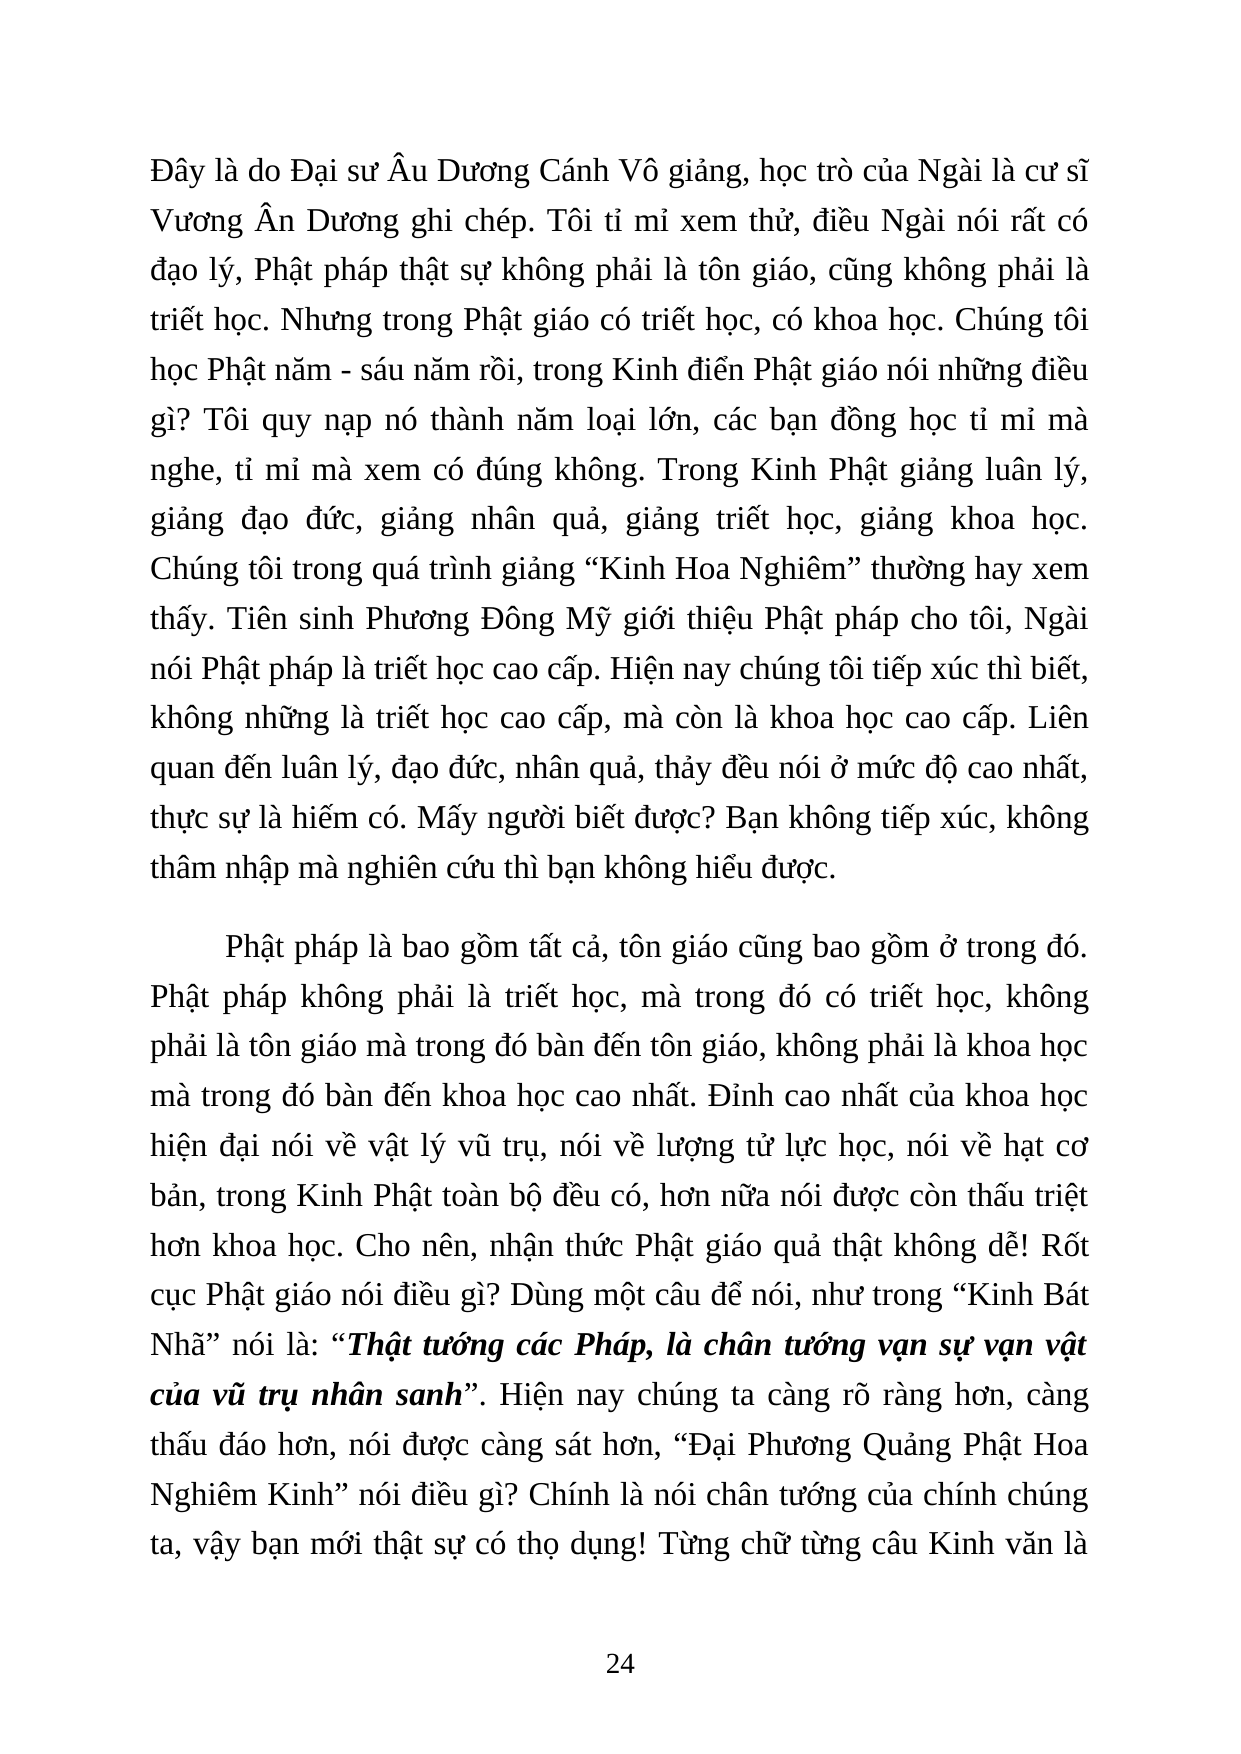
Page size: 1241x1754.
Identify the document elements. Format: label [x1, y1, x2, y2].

text [150, 150, 1090, 885]
text [150, 926, 1090, 1562]
